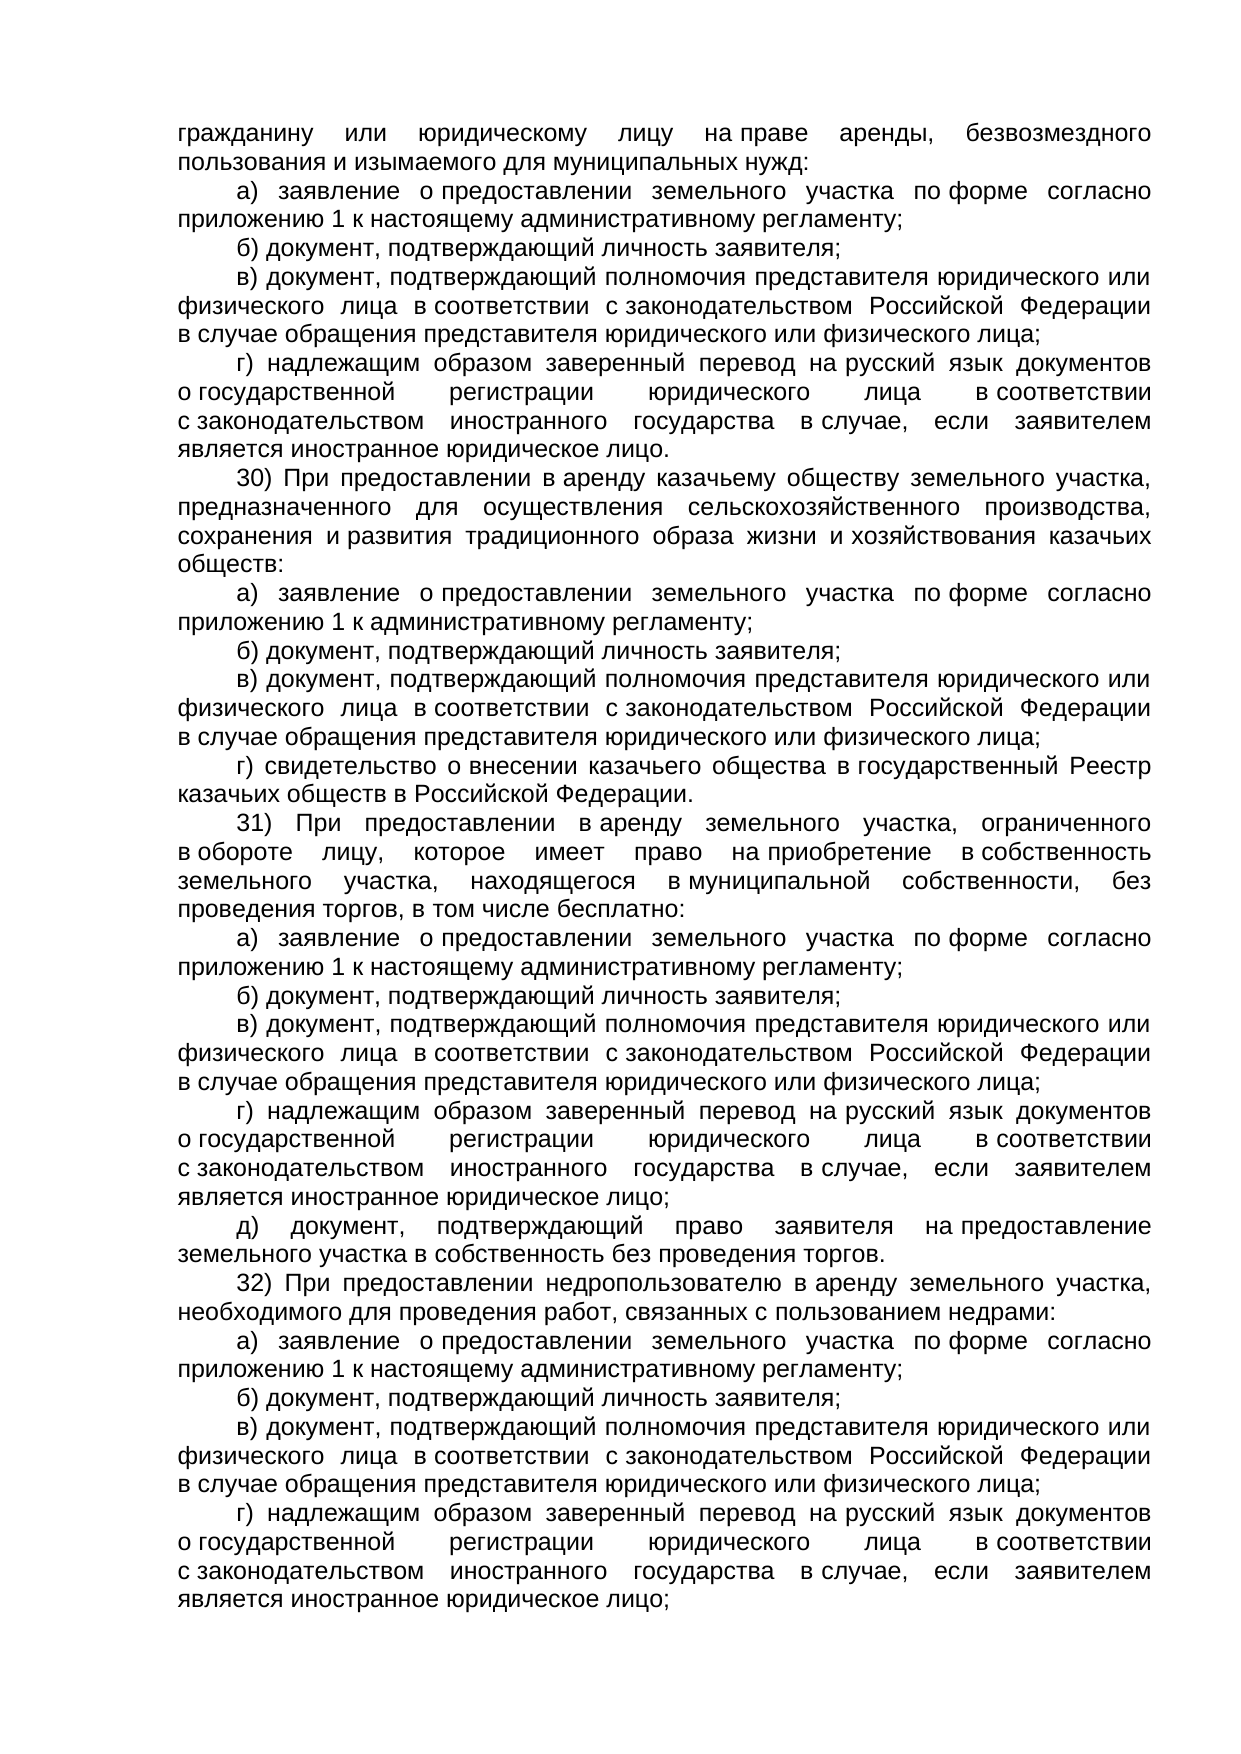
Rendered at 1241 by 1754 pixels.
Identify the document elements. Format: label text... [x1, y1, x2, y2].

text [177, 118, 1152, 176]
text 32) При предоставлении недропользователю в аренду земельного участка, необходимого для проведения работ, связанных с пользованием недрами: [177, 1268, 1152, 1326]
text б) документ, подтверждающий личность заявителя; [177, 1383, 1152, 1412]
text 30) При предоставлении в аренду казачьему обществу земельного участка, предназначенного для осуществления сельскохозяйственного производства, сохранения и развития традиционного образа жизни и хозяйствования казачьих обществ: [177, 463, 1152, 578]
text а) заявление о предоставлении земельного участка по форме согласно приложению 1 к административному регламенту; [177, 578, 1152, 636]
text а) заявление о предоставлении земельного участка по форме согласно приложению 1 к настоящему административному регламенту; [177, 923, 1152, 981]
text б) документ, подтверждающий личность заявителя; [177, 981, 1152, 1009]
text 31) При предоставлении в аренду земельного участка, ограниченного в обороте лицу, которое имеет право на приобретение в собственность земельного участка, находящегося в муниципальной собственности, без проведения торгов, в том числе бесплатно: [177, 808, 1152, 923]
text а) заявление о предоставлении земельного участка по форме согласно приложению 1 к настоящему административному регламенту; [177, 176, 1152, 233]
text г) свидетельство о внесении казачьего общества в государственный Реестр казачьих обществ в Российской Федерации. [177, 751, 1152, 808]
text г) надлежащим образом заверенный перевод на русский язык документов о государственной регистрации юридического лица в соответствии с законодательством иностранного государства в случае, если заявителем является иностранное юридическое лицо. [177, 348, 1152, 463]
text д) документ, подтверждающий право заявителя на предоставление земельного участка в собственность без проведения торгов. [177, 1211, 1152, 1268]
text б) документ, подтверждающий личность заявителя; [177, 636, 1152, 664]
text а) заявление о предоставлении земельного участка по форме согласно приложению 1 к настоящему административному регламенту; [177, 1326, 1152, 1383]
text б) документ, подтверждающий личность заявителя; [177, 233, 1152, 262]
